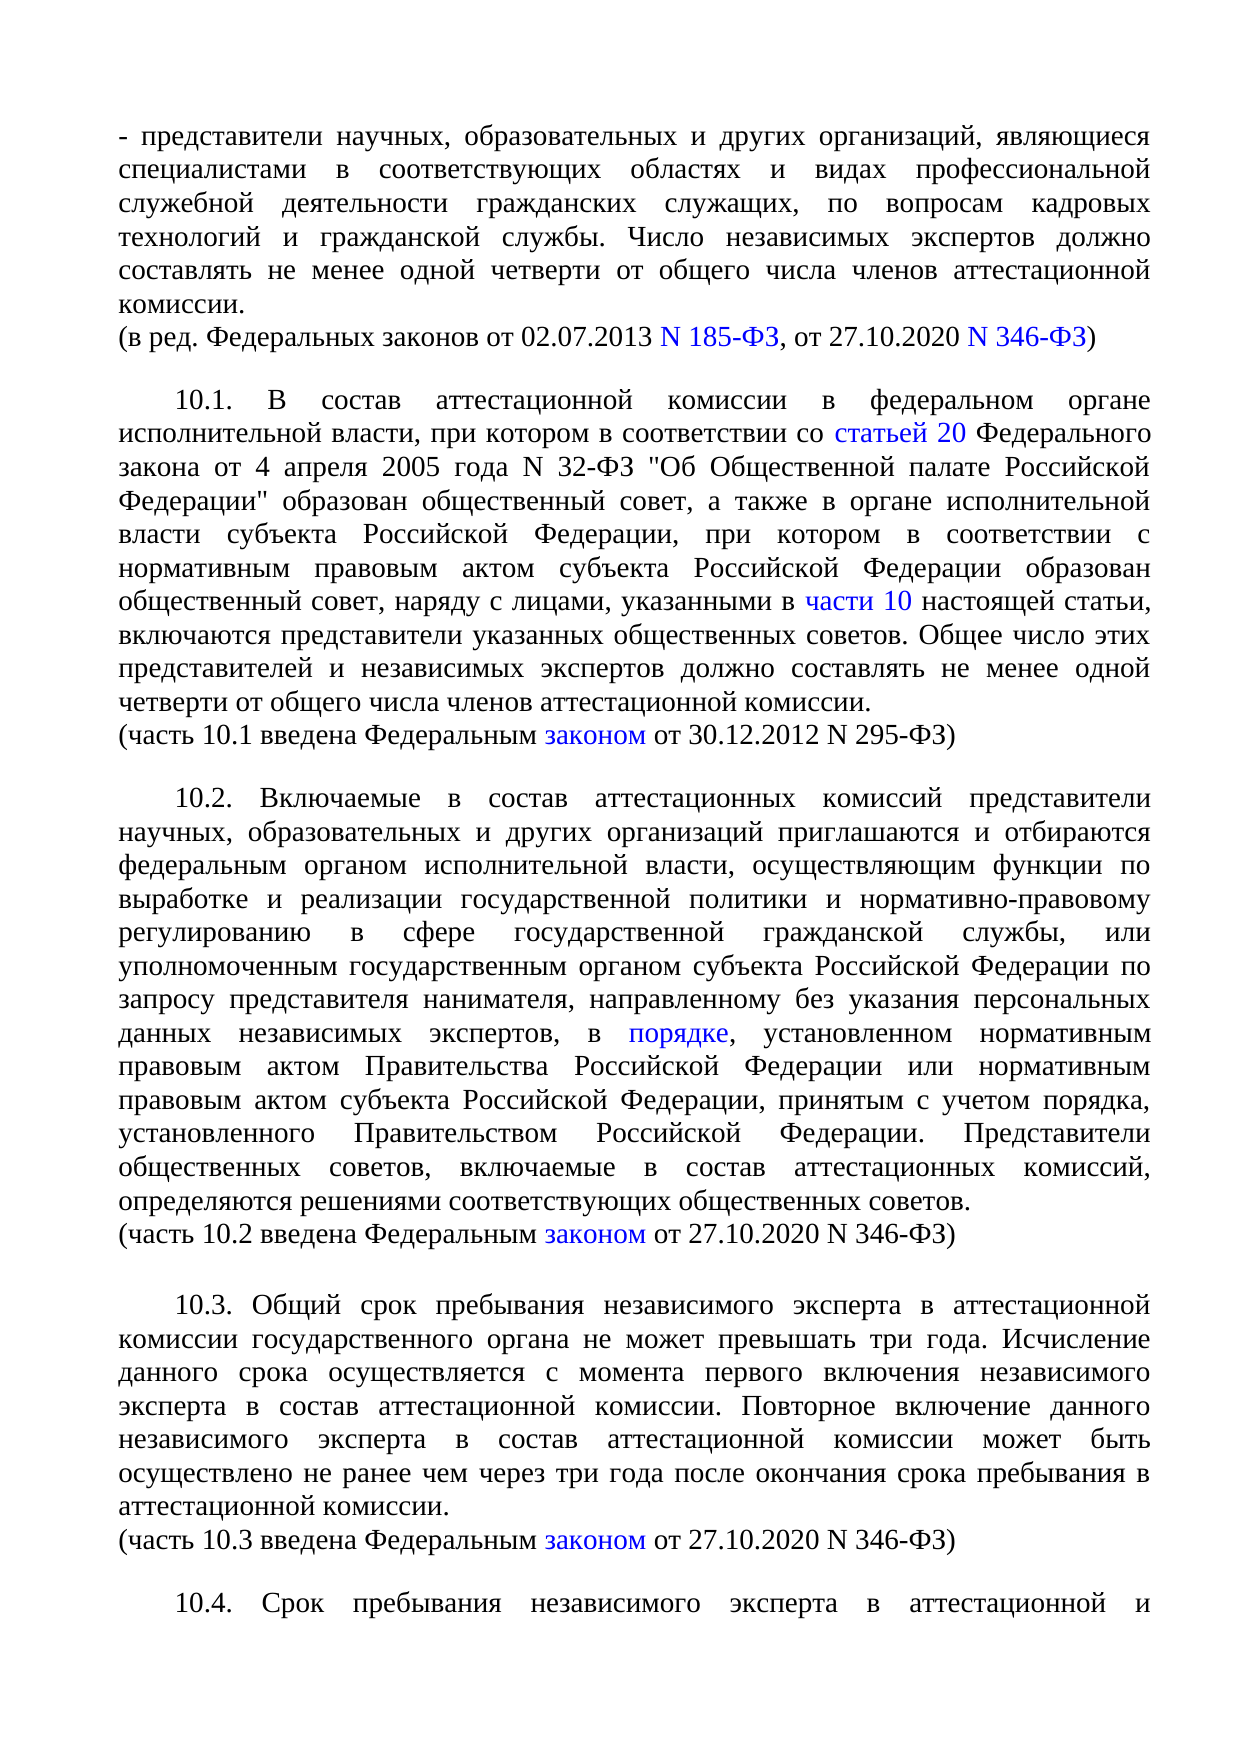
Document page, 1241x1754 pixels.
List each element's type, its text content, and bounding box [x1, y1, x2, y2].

text 10.1. В состав аттестационной комиссии в федеральном органе исполнительной власти, при котором в соответствии со статьей 20 Федерального закона от 4 апреля 2005 года N 32-ФЗ "Об Общественной палате Российской Федерации" образован общественный совет, а также в органе исполнительной власти субъекта Российской Федерации, при котором в соответствии с нормативным правовым актом субъекта Российской Федерации образован общественный совет, наряду с лицами, указанными в части 10 настоящей статьи, включаются представители указанных общественных советов. Общее число этих представителей и независимых экспертов должно составлять не менее одной четверти от общего числа членов аттестационной комиссии. [118, 382, 1152, 717]
text (часть 10.3 введена Федеральным законом от 27.10.2020 N 346-ФЗ) [118, 1522, 1152, 1556]
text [118, 118, 1152, 319]
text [118, 1585, 1152, 1618]
text 10.3. Общий срок пребывания независимого эксперта в аттестационной комиссии государственного органа не может превышать три года. Исчисление данного срока осуществляется с момента первого включения независимого эксперта в состав аттестационной комиссии. Повторное включение данного независимого эксперта в состав аттестационной комиссии может быть осуществлено не ранее чем через три года после окончания срока пребывания в аттестационной комиссии. [118, 1287, 1152, 1522]
text (часть 10.1 введена Федеральным законом от 30.12.2012 N 295-ФЗ) [118, 717, 1152, 751]
text (в ред. Федеральных законов от 02.07.2013 N 185-ФЗ, от 27.10.2020 N 346-ФЗ) [118, 319, 1152, 353]
text (часть 10.2 введена Федеральным законом от 27.10.2020 N 346-ФЗ) [118, 1216, 1152, 1250]
text 10.2. Включаемые в состав аттестационных комиссий представители научных, образовательных и других организаций приглашаются и отбираются федеральным органом исполнительной власти, осуществляющим функции по выработке и реализации государственной политики и нормативно-правовому регулированию в сфере государственной гражданской службы, или уполномоченным государственным органом субъекта Российской Федерации по запросу представителя нанимателя, направленному без указания персональных данных независимых экспертов, в порядке, установленном нормативным правовым актом Правительства Российской Федерации или нормативным правовым актом субъекта Российской Федерации, принятым с учетом порядка, установленного Правительством Российской Федерации. Представители общественных советов, включаемые в состав аттестационных комиссий, определяются решениями соответствующих общественных советов. [118, 780, 1152, 1216]
